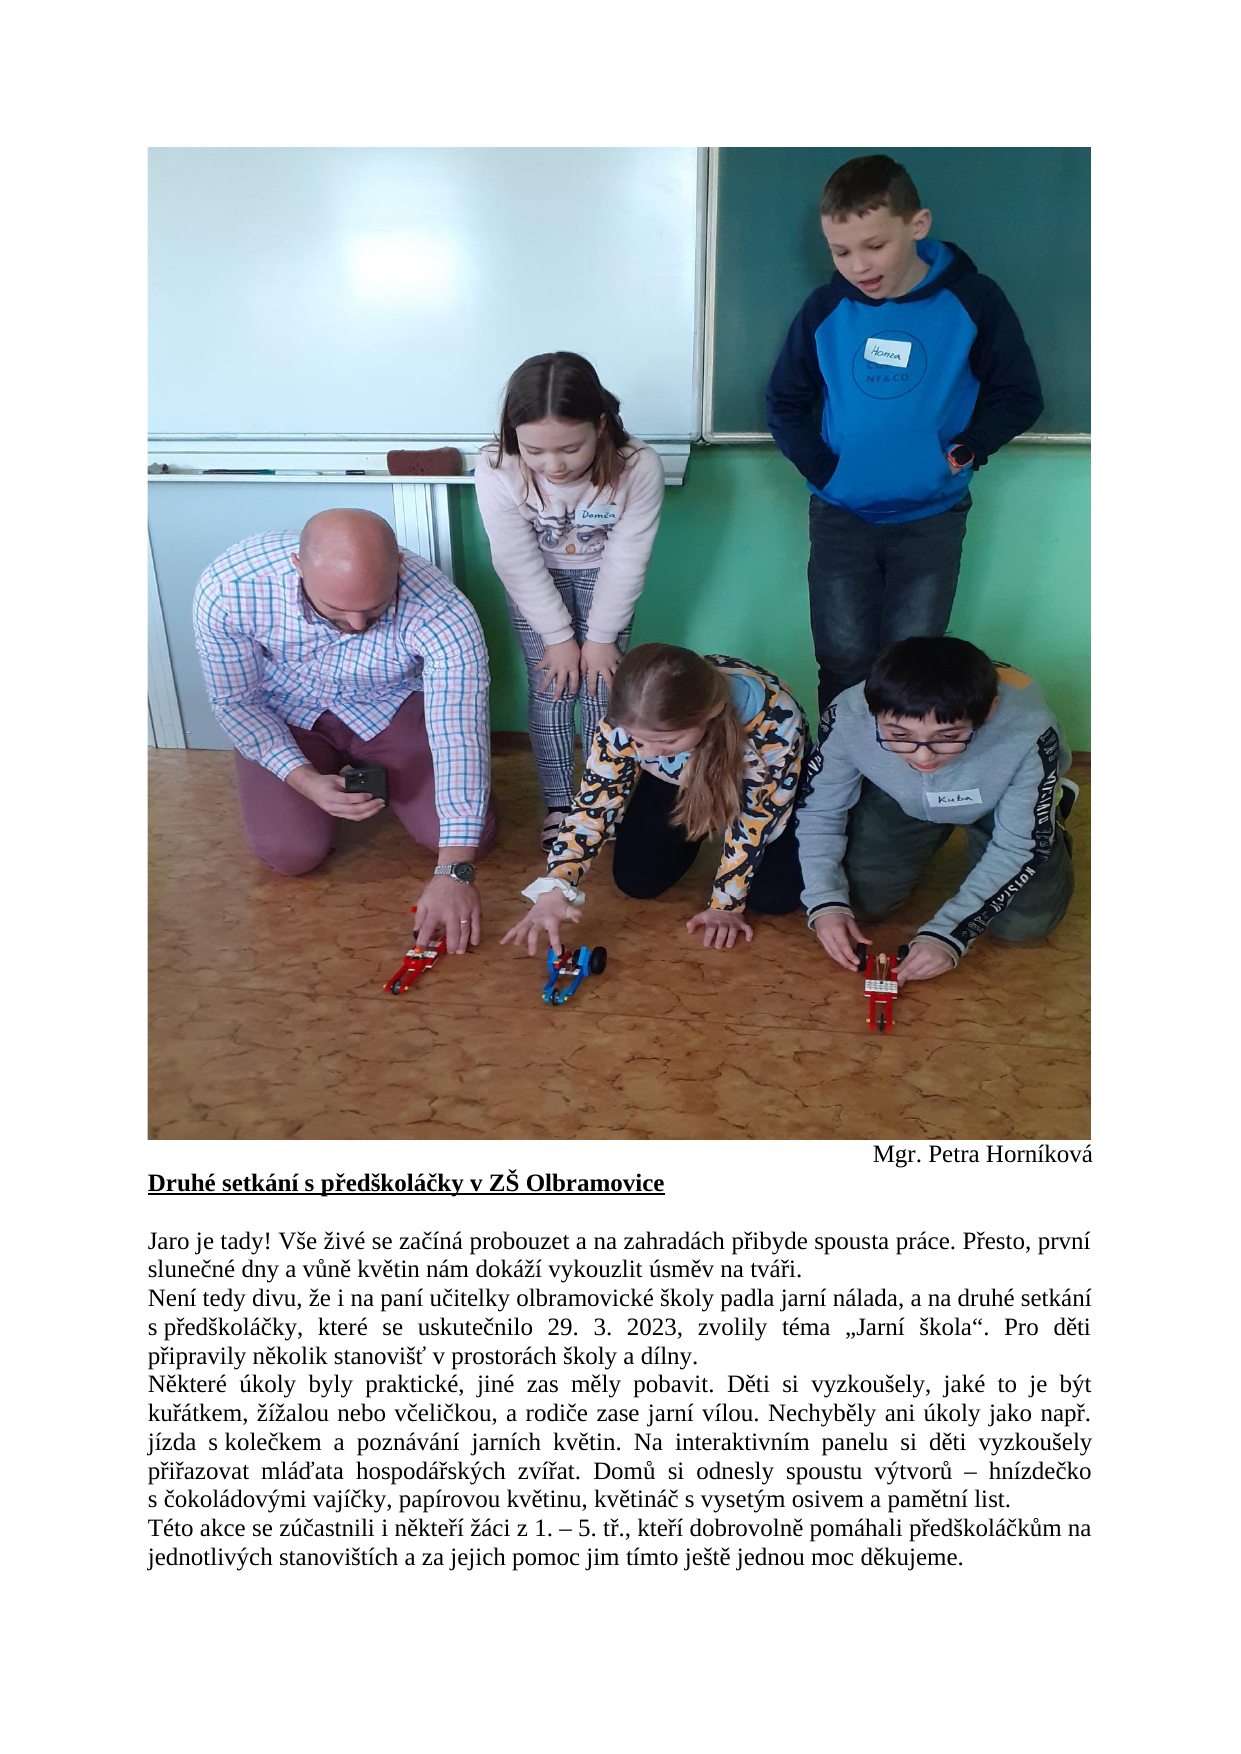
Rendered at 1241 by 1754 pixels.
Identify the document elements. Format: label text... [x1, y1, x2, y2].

text Není tedy divu, že i na paní učitelky olbramovické školy padla jarní nálada, a na druhé setkání s předškoláčky, které se uskutečnilo 29. 3. 2023, zvolily téma „Jarní škola“. Pro děti připravily několik stanovišť v prostorách školy a dílny. [148, 1283, 1093, 1369]
text Některé úkoly byly praktické, jiné zas měly pobavit. Děti si vyzkoušely, jaké to je být kuřátkem, žížalou nebo včeličkou, a rodiče zase jarní vílou. Nechyběly ani úkoly jako např. jízda s kolečkem a poznávání jarních květin. Na interaktivním panelu si děti vyzkoušely přiřazovat mláďata hospodářských zvířat. Domů si odnesly spoustu výtvorů – hnízdečko s čokoládovými vajíčky, papírovou květinu, květináč s vysetým osivem a pamětní list. [148, 1369, 1093, 1513]
text Mgr. Petra Horníková [148, 1139, 1093, 1168]
text Jaro je tady! Vše živé se začíná probouzet a na zahradách přibyde spousta práce. Přesto, první slunečné dny a vůně květin nám dokáží vykouzlit úsměv na tváři. [148, 1226, 1093, 1283]
text Této akce se zúčastnili i někteří žáci z 1. – 5. tř., kteří dobrovolně pomáhali předškoláčkům na jednotlivých stanovištích a za jejich pomoc jim tímto ještě jednou moc děkujeme. [148, 1513, 1093, 1571]
picture [147, 147, 1091, 1140]
text Druhé setkání s předškoláčky v ZŠ Olbramovice [148, 1168, 1093, 1197]
